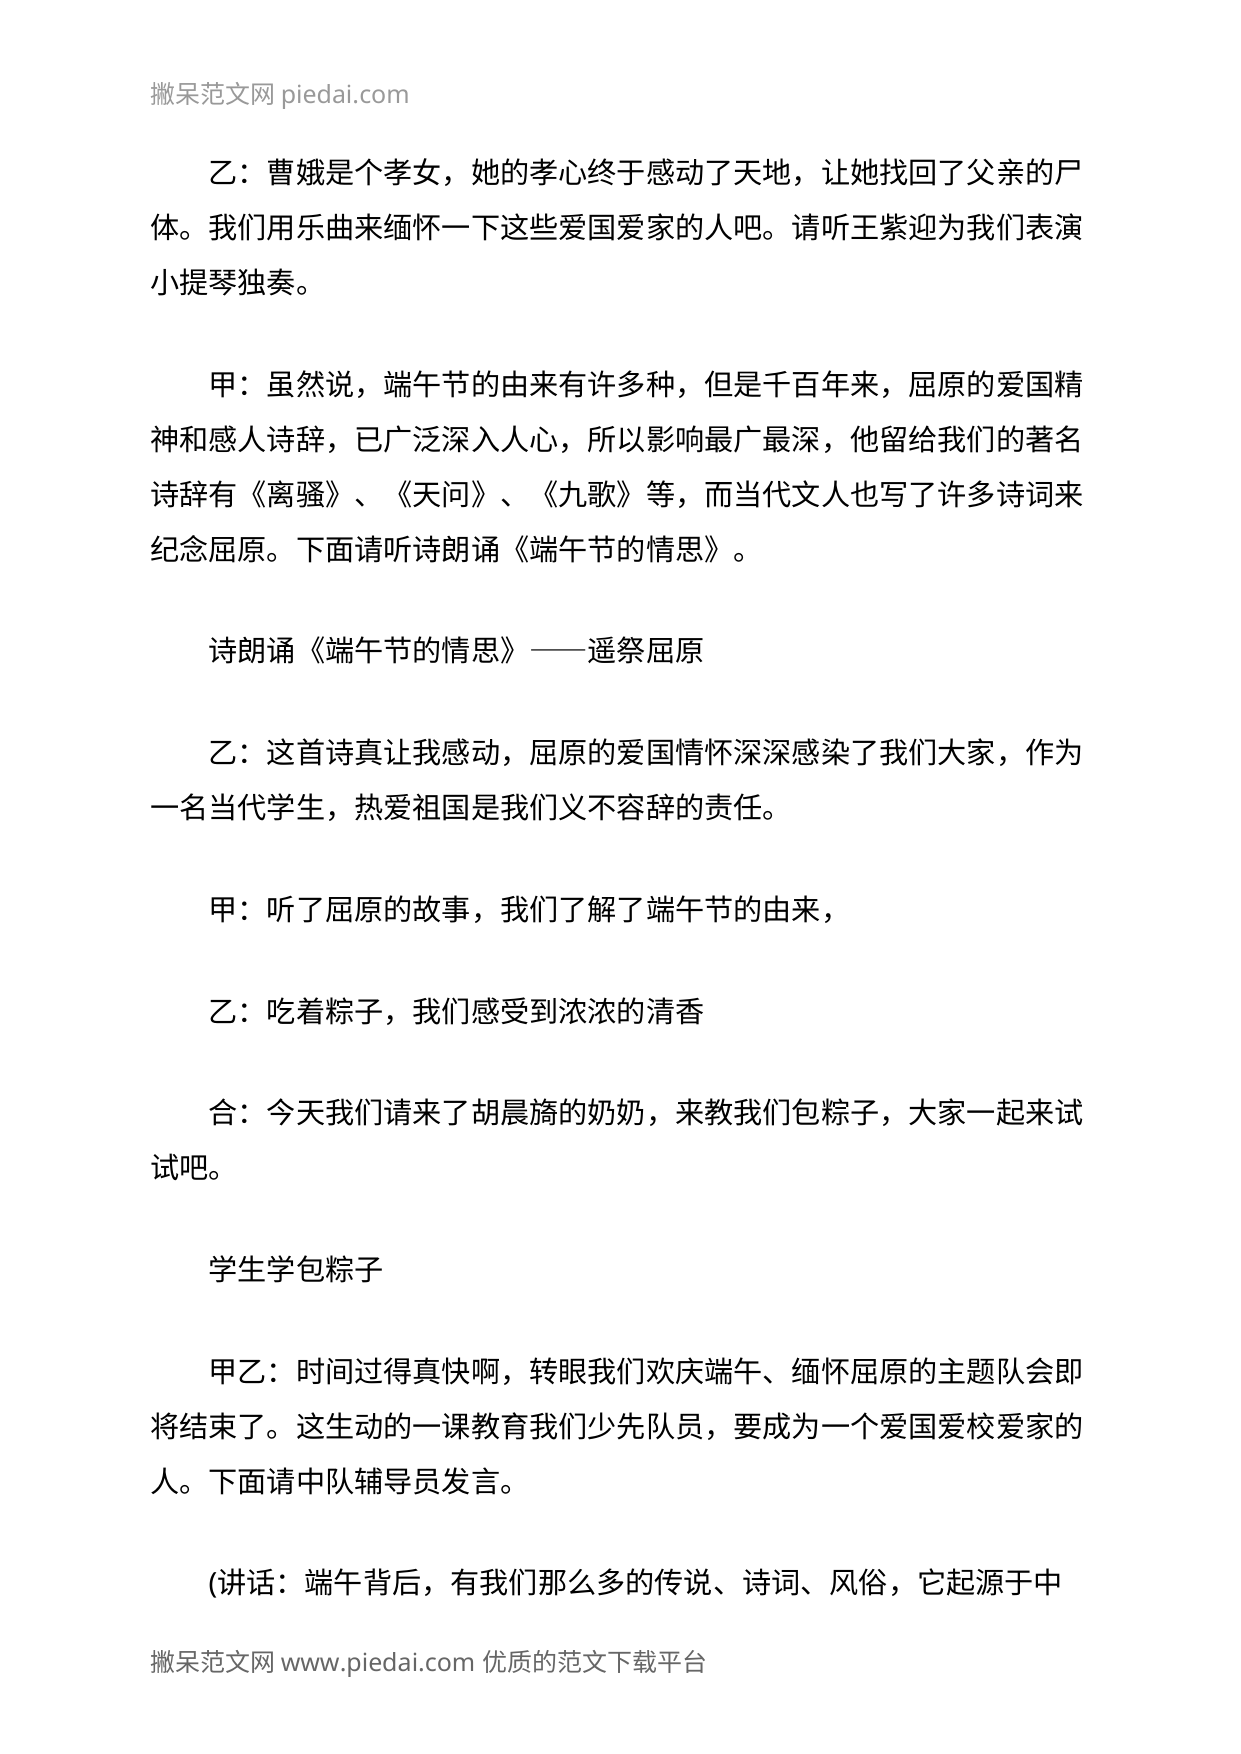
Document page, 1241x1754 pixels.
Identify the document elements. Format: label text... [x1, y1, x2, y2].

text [150, 1560, 1090, 1602]
text 学生学包粽子 [150, 1247, 1090, 1289]
text 合：今天我们请来了胡晨旖的奶奶，来教我们包粽子，大家一起来试试吧。 [150, 1090, 1090, 1187]
text 诗朗诵《端午节的情思》——遥祭屈原 [150, 628, 1090, 670]
text 甲乙：时间过得真快啊，转眼我们欢庆端午、缅怀屈原的主题队会即将结束了。这生动的一课教育我们少先队员，要成为一个爱国爱校爱家的人。下面请中队辅导员发言。 [150, 1348, 1090, 1501]
text 甲：虽然说，端午节的由来有许多种，但是千百年来，屈原的爱国精神和感人诗辞，已广泛深入人心，所以影响最广最深，他留给我们的著名诗辞有《离骚》、《天问》、《九歌》等，而当代文人也写了许多诗词来纪念屈原。下面请听诗朗诵《端午节的情思》。 [150, 362, 1090, 568]
text 乙：这首诗真让我感动，屈原的爱国情怀深深感染了我们大家，作为一名当代学生，热爱祖国是我们义不容辞的责任。 [150, 730, 1090, 827]
text 甲：听了屈原的故事，我们了解了端午节的由来， [150, 886, 1090, 929]
text 乙：吃着粽子，我们感受到浓浓的清香 [150, 988, 1090, 1031]
text 乙：曹娥是个孝女，她的孝心终于感动了天地，让她找回了父亲的尸体。我们用乐曲来缅怀一下这些爱国爱家的人吧。请听王紫迎为我们表演小提琴独奏。 [150, 150, 1090, 302]
